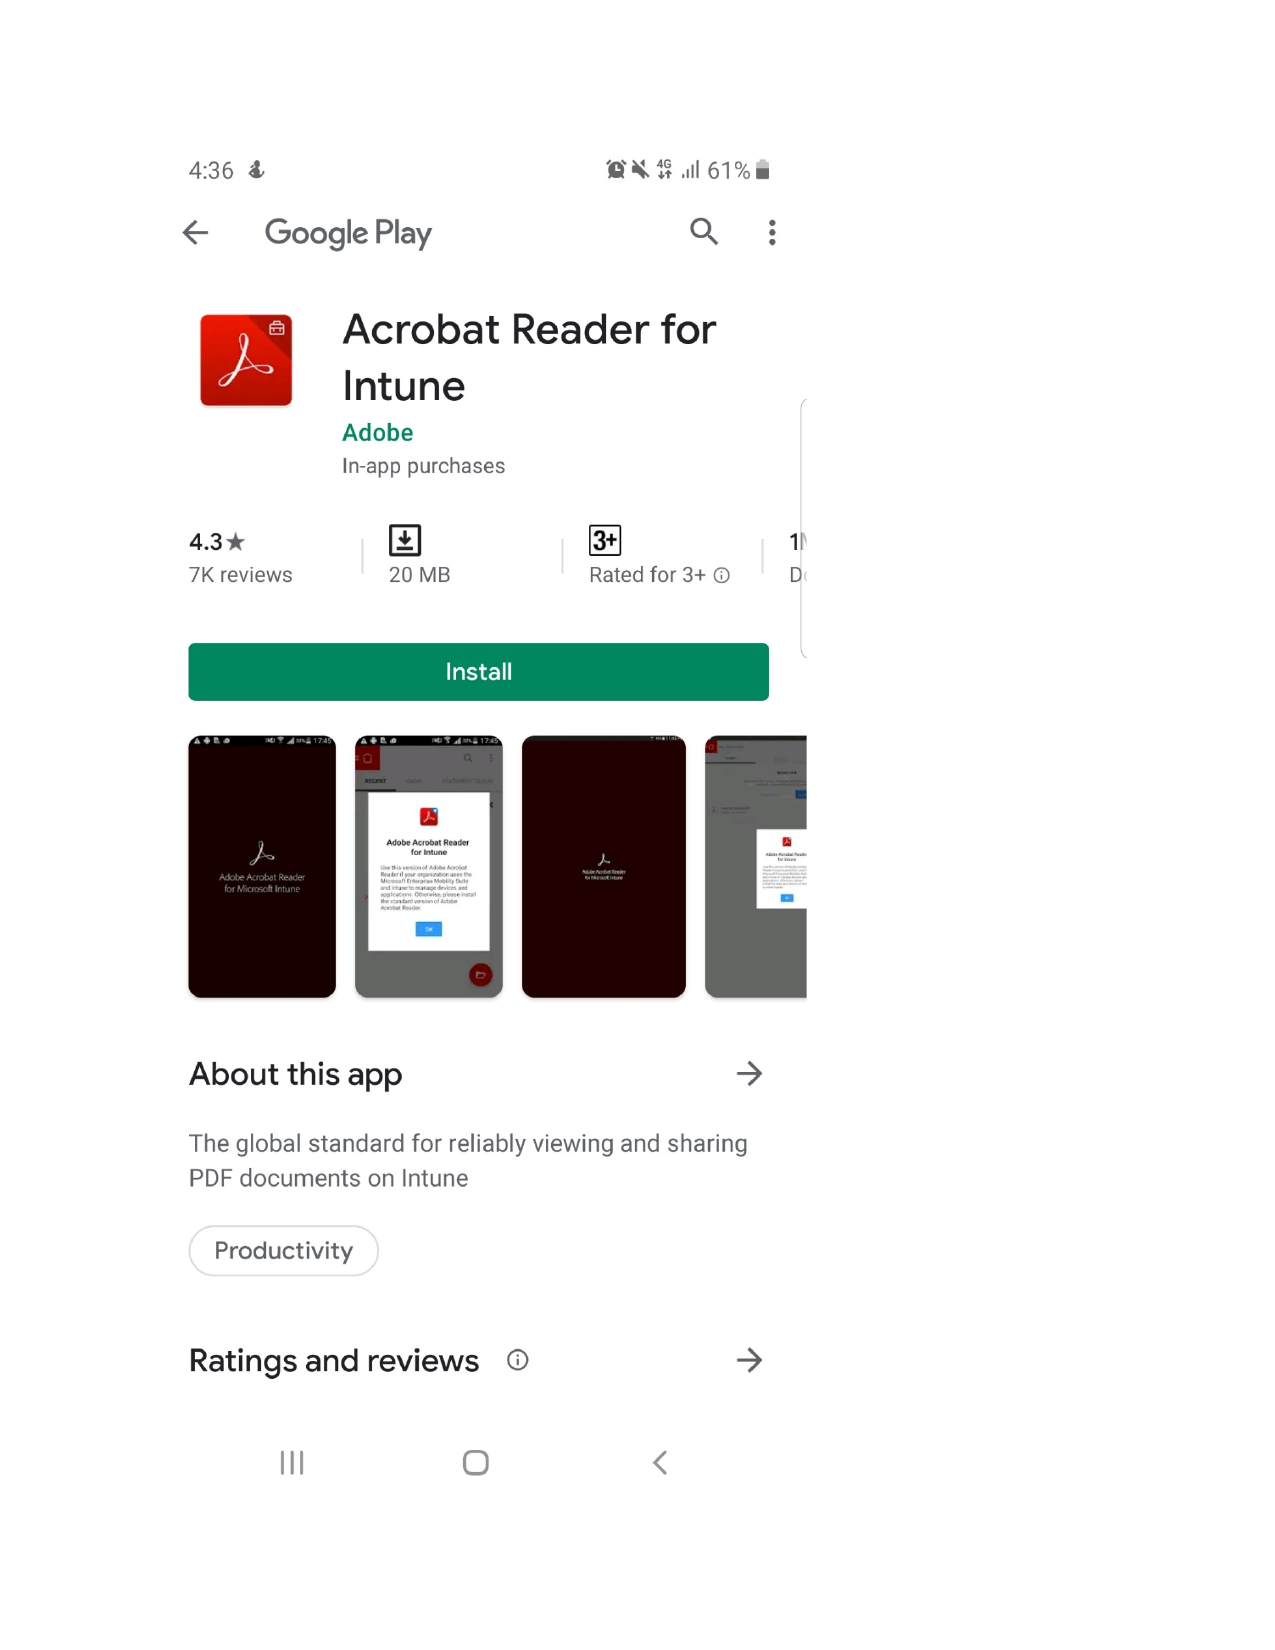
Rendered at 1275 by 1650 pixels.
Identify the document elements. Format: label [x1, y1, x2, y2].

picture [150, 150, 807, 1500]
